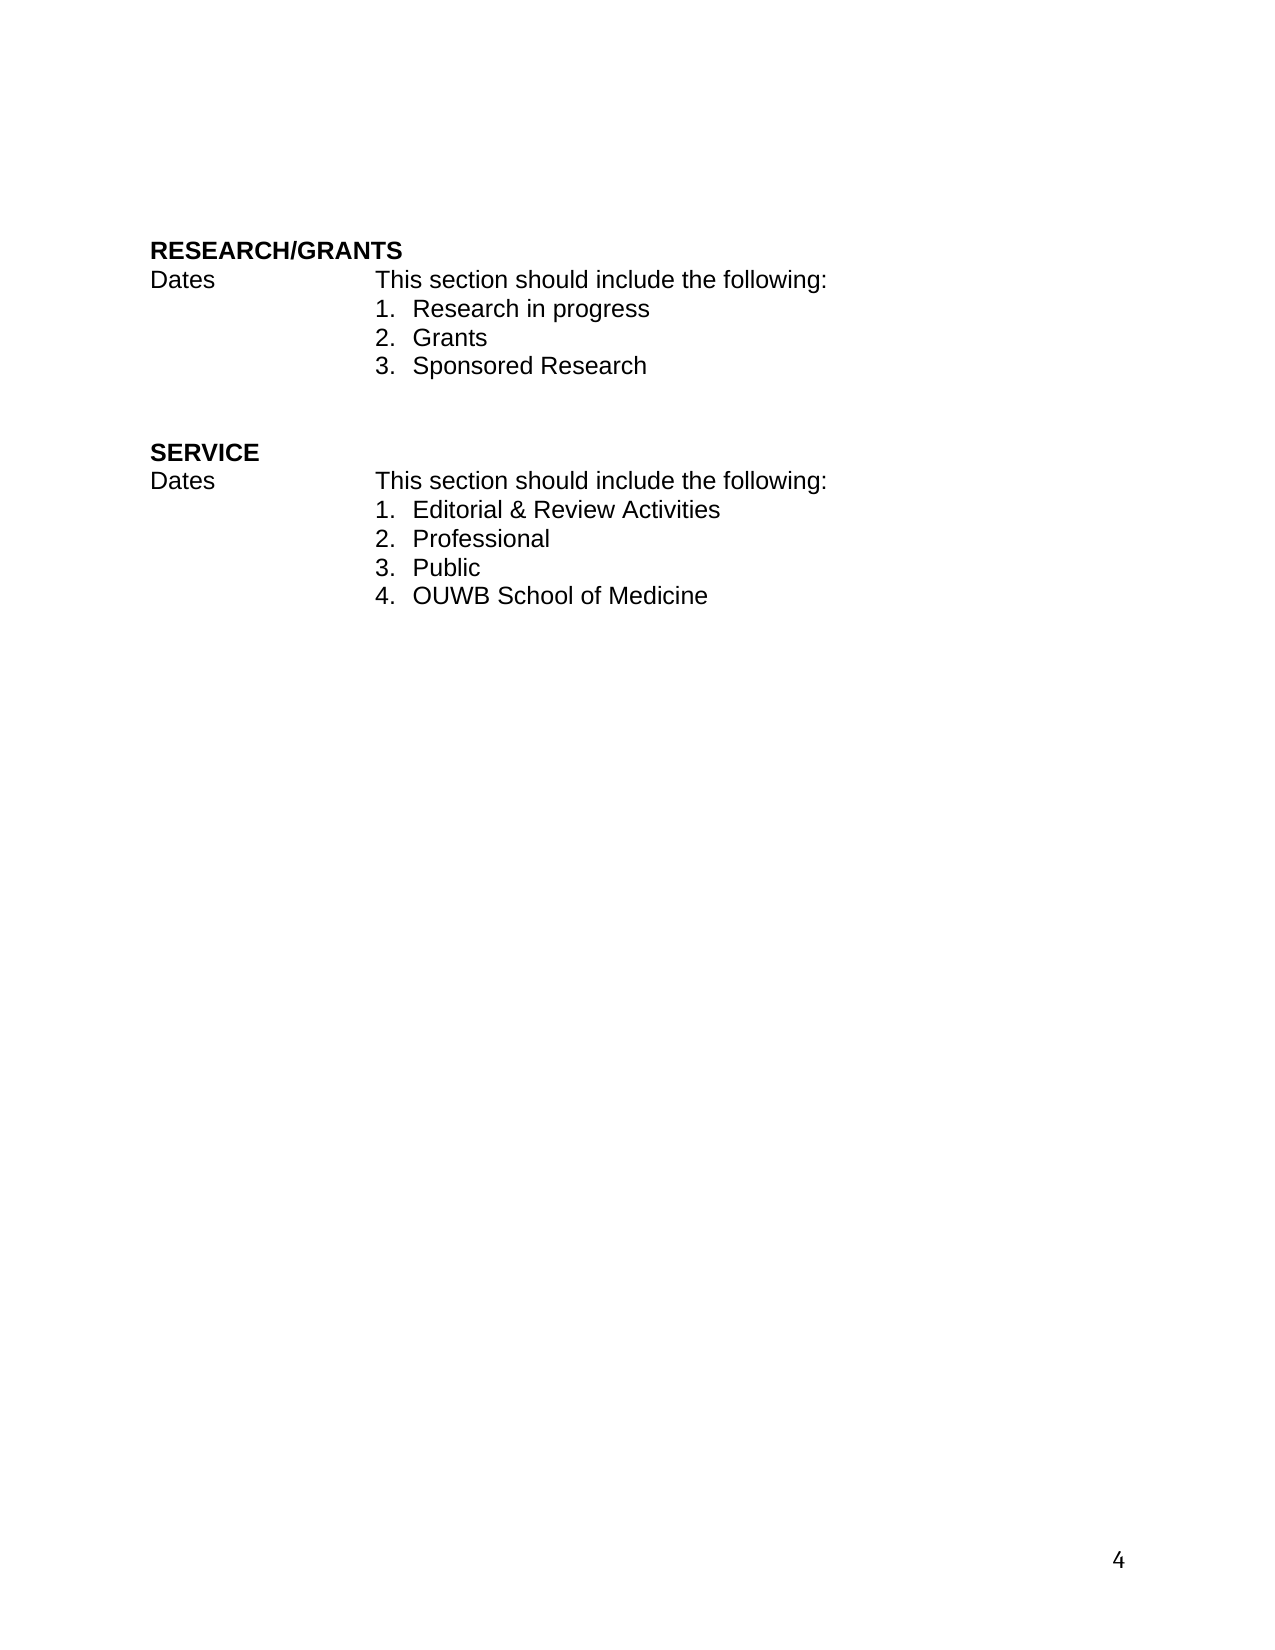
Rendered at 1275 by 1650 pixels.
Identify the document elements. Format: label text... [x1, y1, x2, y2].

text RESEARCH/GRANTS [150, 236, 1125, 265]
list Research in progress [375, 294, 1125, 322]
text Dates This section should include the following: [150, 466, 1125, 495]
list Sponsored Research [375, 351, 1125, 380]
list Professional [375, 524, 1125, 552]
list Editorial & Review Activities [375, 495, 1125, 524]
list Grants [375, 322, 1125, 351]
list Public [375, 552, 1125, 581]
list OUWB School of Medicine [375, 581, 1125, 610]
text SERVICE [150, 437, 1125, 466]
text Dates This section should include the following: [150, 265, 1125, 294]
